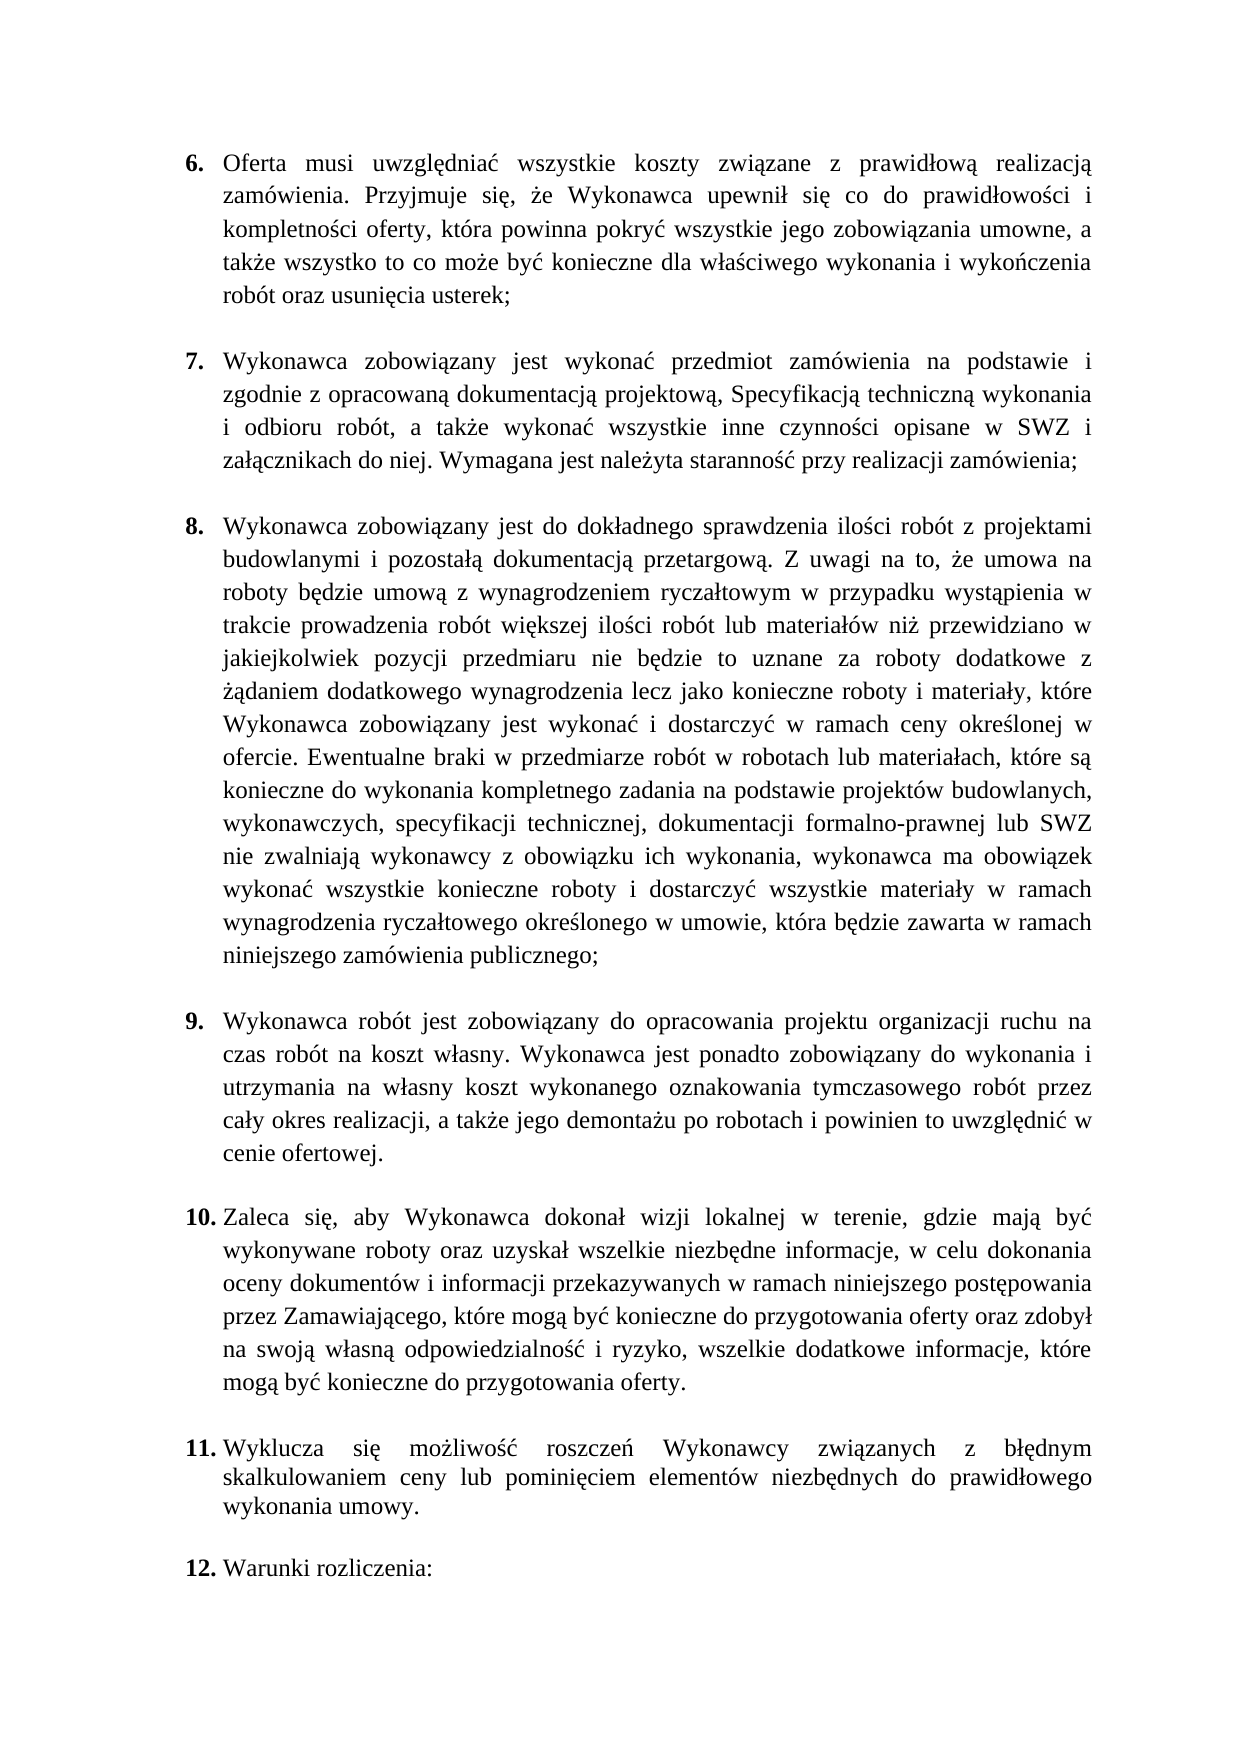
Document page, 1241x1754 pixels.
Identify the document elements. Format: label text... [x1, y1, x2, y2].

list Wykonawca robót jest zobowiązany do opracowania projektu organizacji ruchu na czas robót na koszt własny. Wykonawca jest ponadto zobowiązany do wykonania i utrzymania na własny koszt wykonanego oznakowania tymczasowego robót przez cały okres realizacji, a także jego demontażu po robotach i powinien to uwzględnić w cenie ofertowej. [185, 1006, 1093, 1167]
list Wykonawca zobowiązany jest wykonać przedmiot zamówienia na podstawie i zgodnie z opracowaną dokumentacją projektową, Specyfikacją techniczną wykonania i odbioru robót, a także wykonać wszystkie inne czynności opisane w SWZ i załącznikach do niej. Wymagana jest należyta staranność przy realizacji zamówienia; [185, 346, 1093, 473]
list Warunki rozliczenia: [185, 1553, 1093, 1581]
list Wyklucza się możliwość roszczeń Wykonawcy związanych z błędnym skalkulowaniem ceny lub pominięciem elementów niezbędnych do prawidłowego wykonania umowy. [185, 1433, 1093, 1520]
list Zaleca się, aby Wykonawca dokonał wizji lokalnej w terenie, gdzie mają być wykonywane roboty oraz uzyskał wszelkie niezbędne informacje, w celu dokonania oceny dokumentów i informacji przekazywanych w ramach niniejszego postępowania przez Zamawiającego, które mogą być konieczne do przygotowania oferty oraz zdobył na swoją własną odpowiedzialność i ryzyko, wszelkie dodatkowe informacje, które mogą być konieczne do przygotowania oferty. [185, 1202, 1093, 1396]
list Oferta musi uwzględniać wszystkie koszty związane z prawidłową realizacją zamówienia. Przyjmuje się, że Wykonawca upewnił się co do prawidłowości i kompletności oferty, która powinna pokryć wszystkie jego zobowiązania umowne, a także wszystko to co może być konieczne dla właściwego wykonania i wykończenia robót oraz usunięcia usterek; [185, 148, 1093, 308]
list Wykonawca zobowiązany jest do dokładnego sprawdzenia ilości robót z projektami budowlanymi i pozostałą dokumentacją przetargową. Z uwagi na to, że umowa na roboty będzie umową z wynagrodzeniem ryczałtowym w przypadku wystąpienia w trakcie prowadzenia robót większej ilości robót lub materiałów niż przewidziano w jakiejkolwiek pozycji przedmiaru nie będzie to uznane za roboty dodatkowe z żądaniem dodatkowego wynagrodzenia lecz jako konieczne roboty i materiały, które Wykonawca zobowiązany jest wykonać i dostarczyć w ramach ceny określonej w ofercie. Ewentualne braki w przedmiarze robót w robotach lub materiałach, które są konieczne do wykonania kompletnego zadania na podstawie projektów budowlanych, wykonawczych, specyfikacji technicznej, dokumentacji formalno-prawnej lub SWZ nie zwalniają wykonawcy z obowiązku ich wykonania, wykonawca ma obowiązek wykonać wszystkie konieczne roboty i dostarczyć wszystkie materiały w ramach wynagrodzenia ryczałtowego określonego w umowie, która będzie zawarta w ramach niniejszego zamówienia publicznego; [185, 511, 1093, 969]
